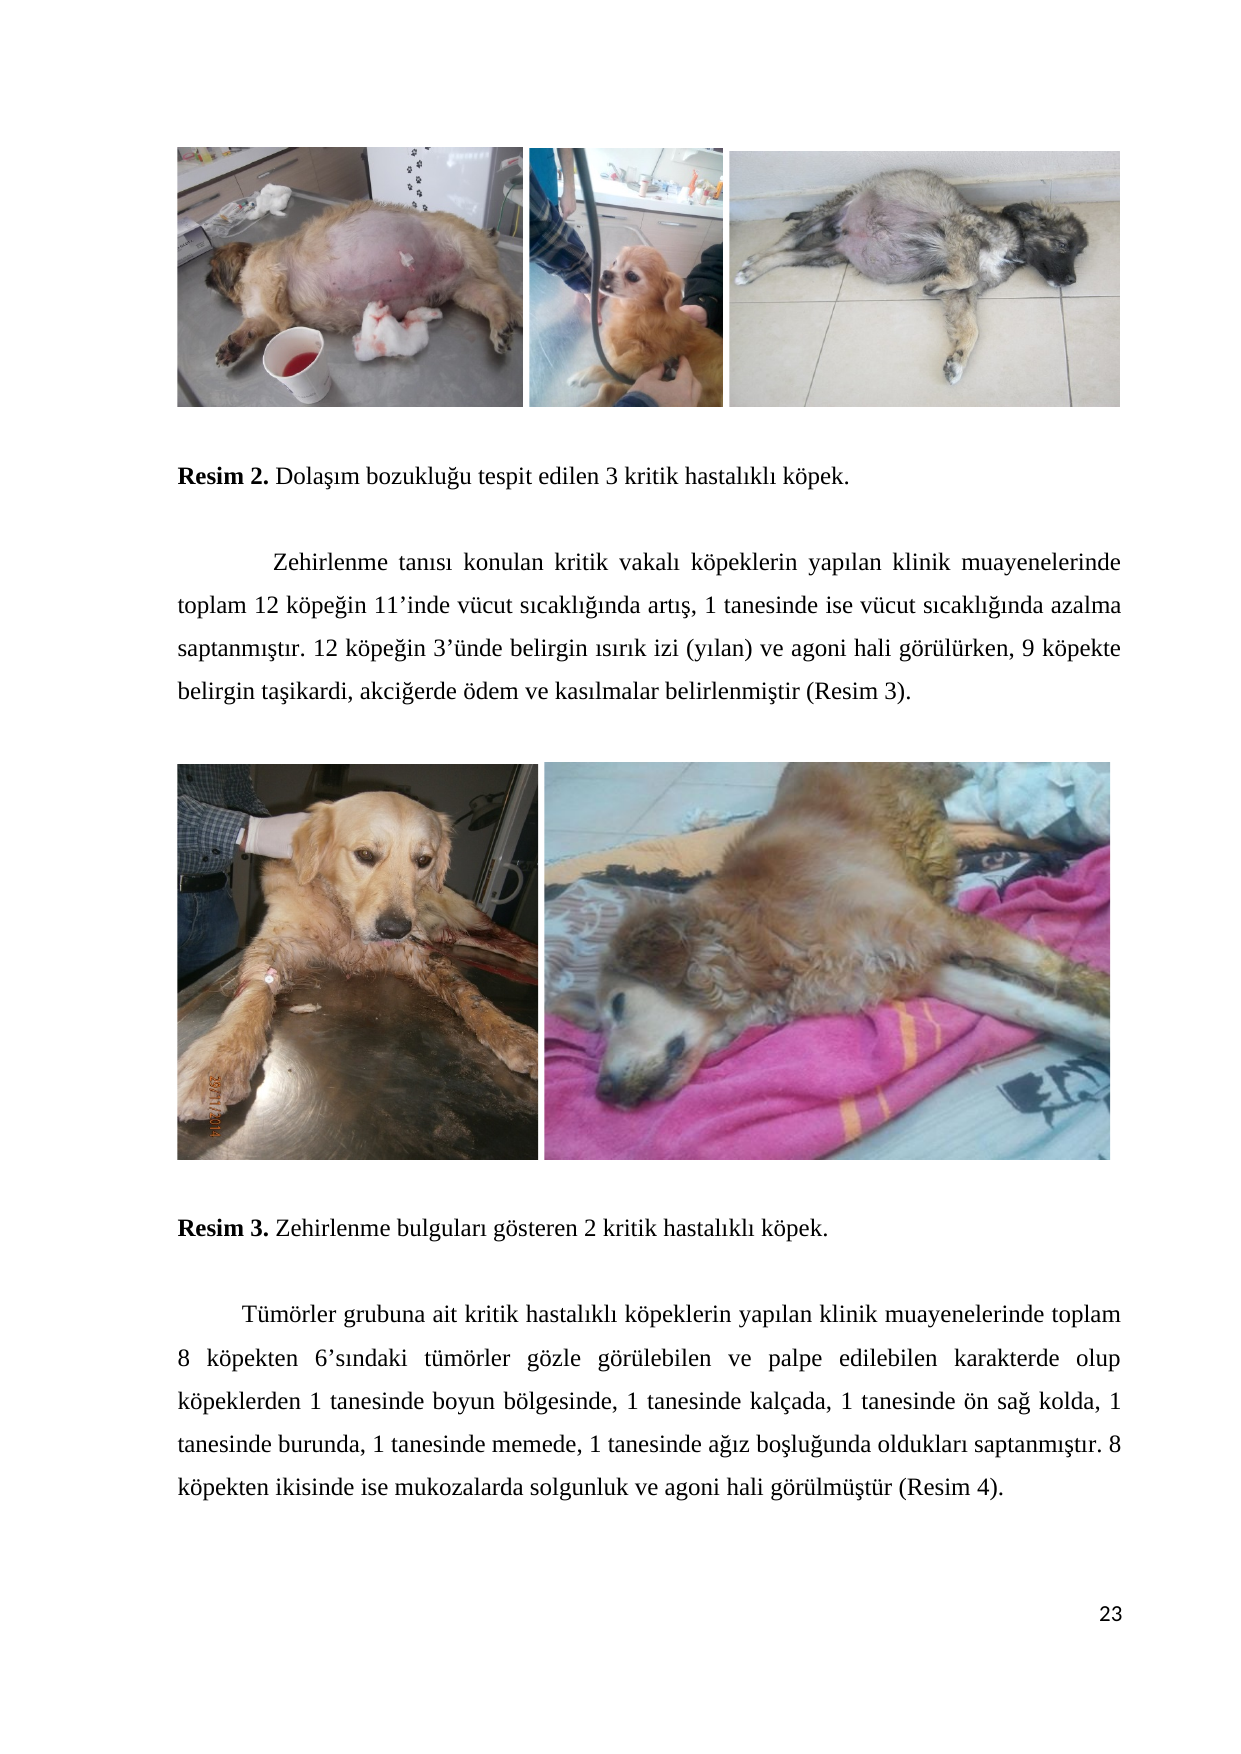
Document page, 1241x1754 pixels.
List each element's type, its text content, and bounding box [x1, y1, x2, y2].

picture [729, 151, 1120, 407]
picture [177, 147, 523, 407]
picture [177, 764, 539, 1160]
text Tümörler grubuna ait kritik hastalıklı köpeklerin yapılan klinik muayenelerinde toplam 8 köpekten 6’sındaki tümörler gözle görülebilen ve palpe edilebilen karakterde olup köpeklerden 1 tanesinde boyun bölgesinde, 1 tanesinde kalçada, 1 tanesinde ön sağ kolda, 1 tanesinde burunda, 1 tanesinde memede, 1 tanesinde ağız boşluğunda oldukları saptanmıştır. 8 köpekten ikisinde ise mukozalarda solgunluk ve agoni hali görülmüştür (Resim 4). [177, 1299, 1122, 1501]
picture [544, 762, 1110, 1160]
text Resim 2. Dolaşım bozukluğu tespit edilen 3 kritik hastalıklı köpek. [177, 461, 1122, 489]
text Resim 3. Zehirlenme bulguları gösteren 2 kritik hastalıklı köpek. [177, 1213, 1122, 1242]
text Zehirlenme tanısı konulan kritik vakalı köpeklerin yapılan klinik muayenelerinde toplam 12 köpeğin 11’inde vücut sıcaklığında artış, 1 tanesinde ise vücut sıcaklığında azalma saptanmıştır. 12 köpeğin 3’ünde belirgin ısırık izi (yılan) ve agoni hali görülürken, 9 köpekte belirgin taşikardi, akciğerde ödem ve kasılmalar belirlenmiştir (Resim 3). [177, 547, 1122, 705]
picture [529, 148, 723, 407]
